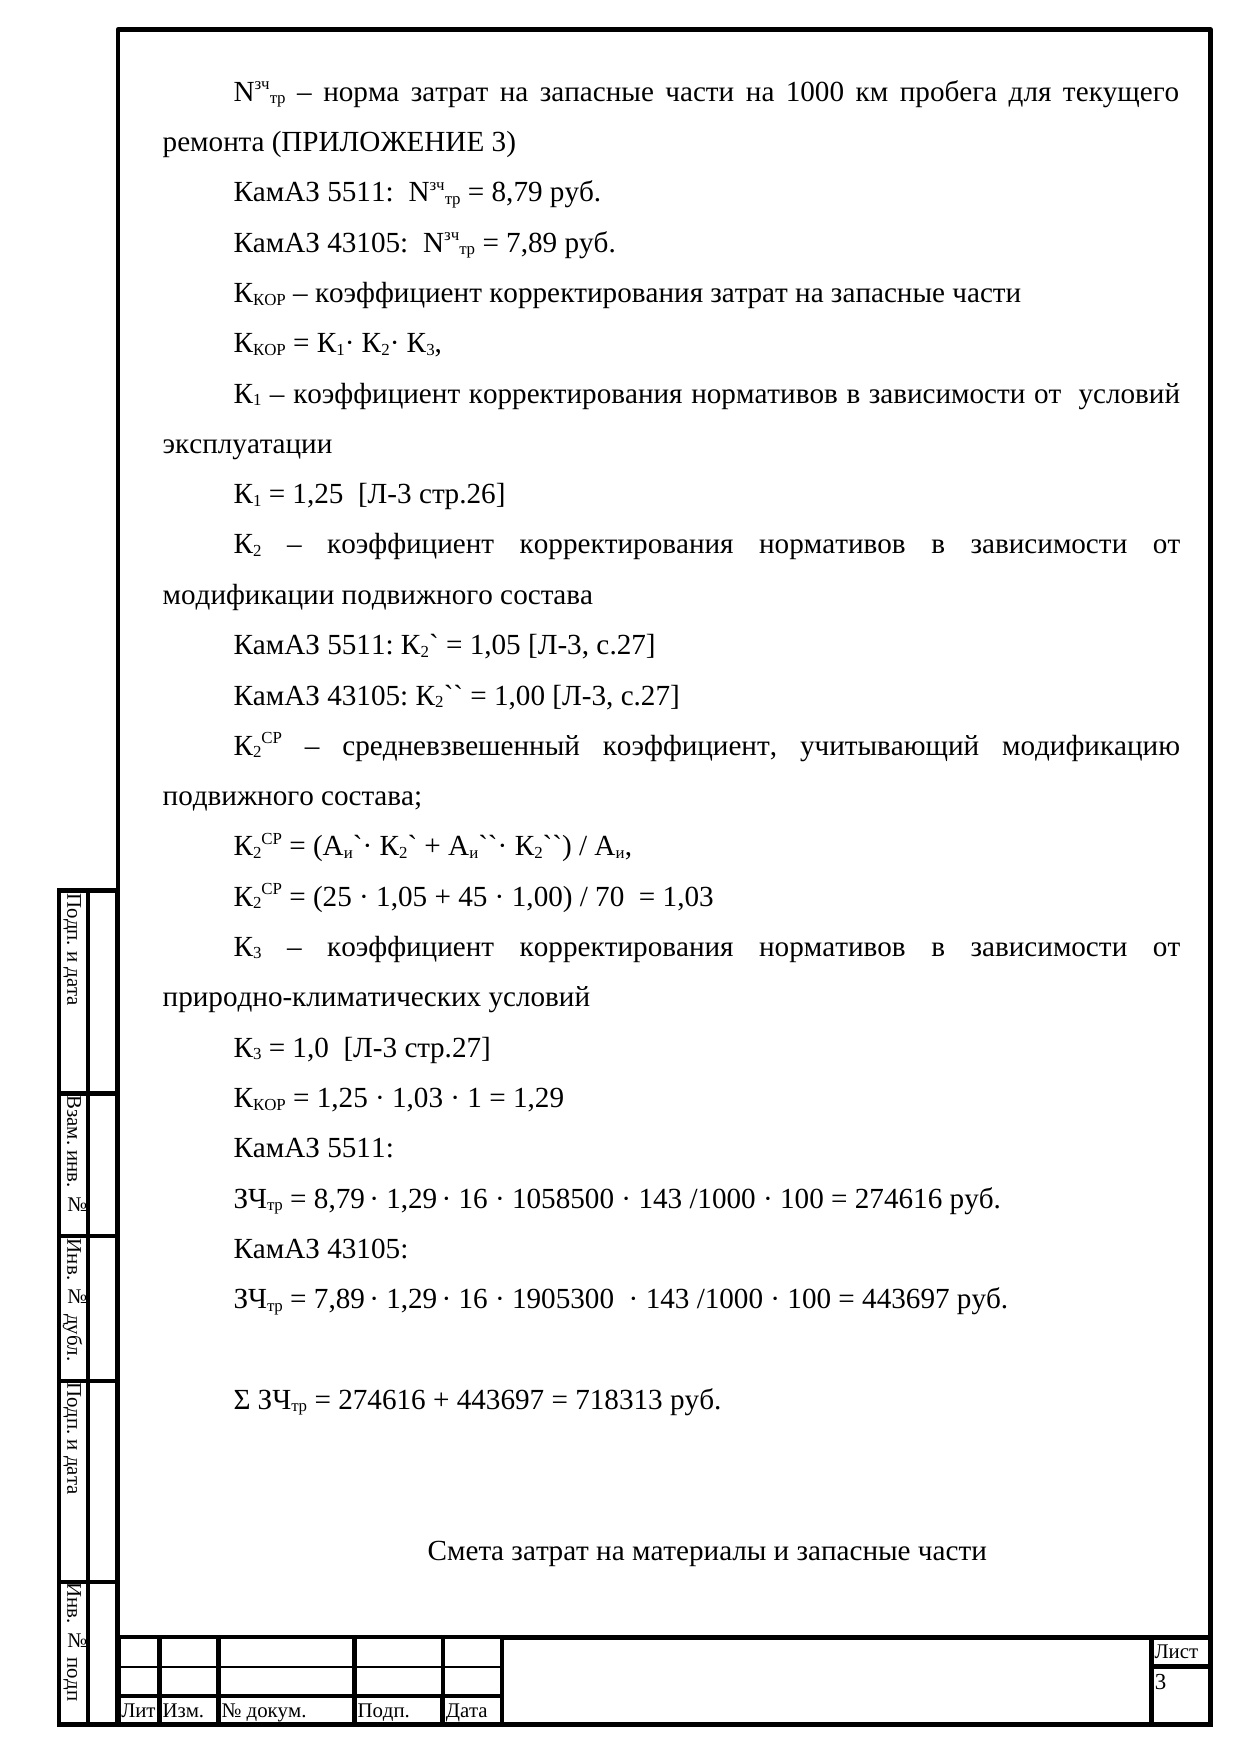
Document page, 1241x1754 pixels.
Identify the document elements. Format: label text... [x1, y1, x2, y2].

text Σ ЗЧтр = 274616 + 443697 = 718313 руб. [162, 1382, 1181, 1416]
text КамАЗ 43105: [162, 1231, 1181, 1264]
text К2СР = (Аи`· К2` + Аи``· К2``) / Аи, [162, 828, 1181, 862]
text КамАЗ 43105: Nзчтр = 7,89 руб. [162, 225, 1181, 258]
text Смета затрат на материалы и запасные части [162, 1533, 1181, 1566]
text ККОР – коэффициент корректирования затрат на запасные части [162, 275, 1181, 309]
text К1 = 1,25 [Л-3 стр.26] [162, 476, 1181, 510]
text К3 = 1,0 [Л-3 стр.27] [162, 1030, 1181, 1063]
text К2СР = (25 · 1,05 + 45 · 1,00) / 70 = 1,03 [162, 879, 1181, 912]
text ККОР = К1· К2· К3, [162, 325, 1181, 359]
text К2 – коэффициент корректирования нормативов в зависимости от модификации подвижного состава [162, 527, 1181, 611]
text К3 – коэффициент корректирования нормативов в зависимости от природно-климатических условий [162, 929, 1181, 1013]
text К1 – коэффициент корректирования нормативов в зависимости от условий эксплуатации [162, 376, 1181, 459]
text К2СР – средневзвешенный коэффициент, учитывающий модификацию подвижного состава; [162, 728, 1181, 812]
text КамАЗ 5511: [162, 1130, 1181, 1164]
text ЗЧтр = 7,89 · 1,29 · 16 · 1905300 · 143 /1000 · 100 = 443697 руб. [162, 1281, 1181, 1315]
text КамАЗ 5511: К2` = 1,05 [Л-3, с.27] [162, 627, 1181, 661]
text ЗЧтр = 8,79 · 1,29 · 16 · 1058500 · 143 /1000 · 100 = 274616 руб. [162, 1181, 1181, 1214]
text ККОР = 1,25 · 1,03 · 1 = 1,29 [162, 1080, 1181, 1114]
text КамАЗ 5511: Nзчтр = 8,79 руб. [162, 174, 1181, 208]
text Nзчтр – норма затрат на запасные части на 1000 км пробега для текущего ремонта (ПРИЛОЖЕНИЕ 3) [162, 74, 1181, 158]
text КамАЗ 43105: К2`` = 1,00 [Л-3, с.27] [162, 678, 1181, 711]
